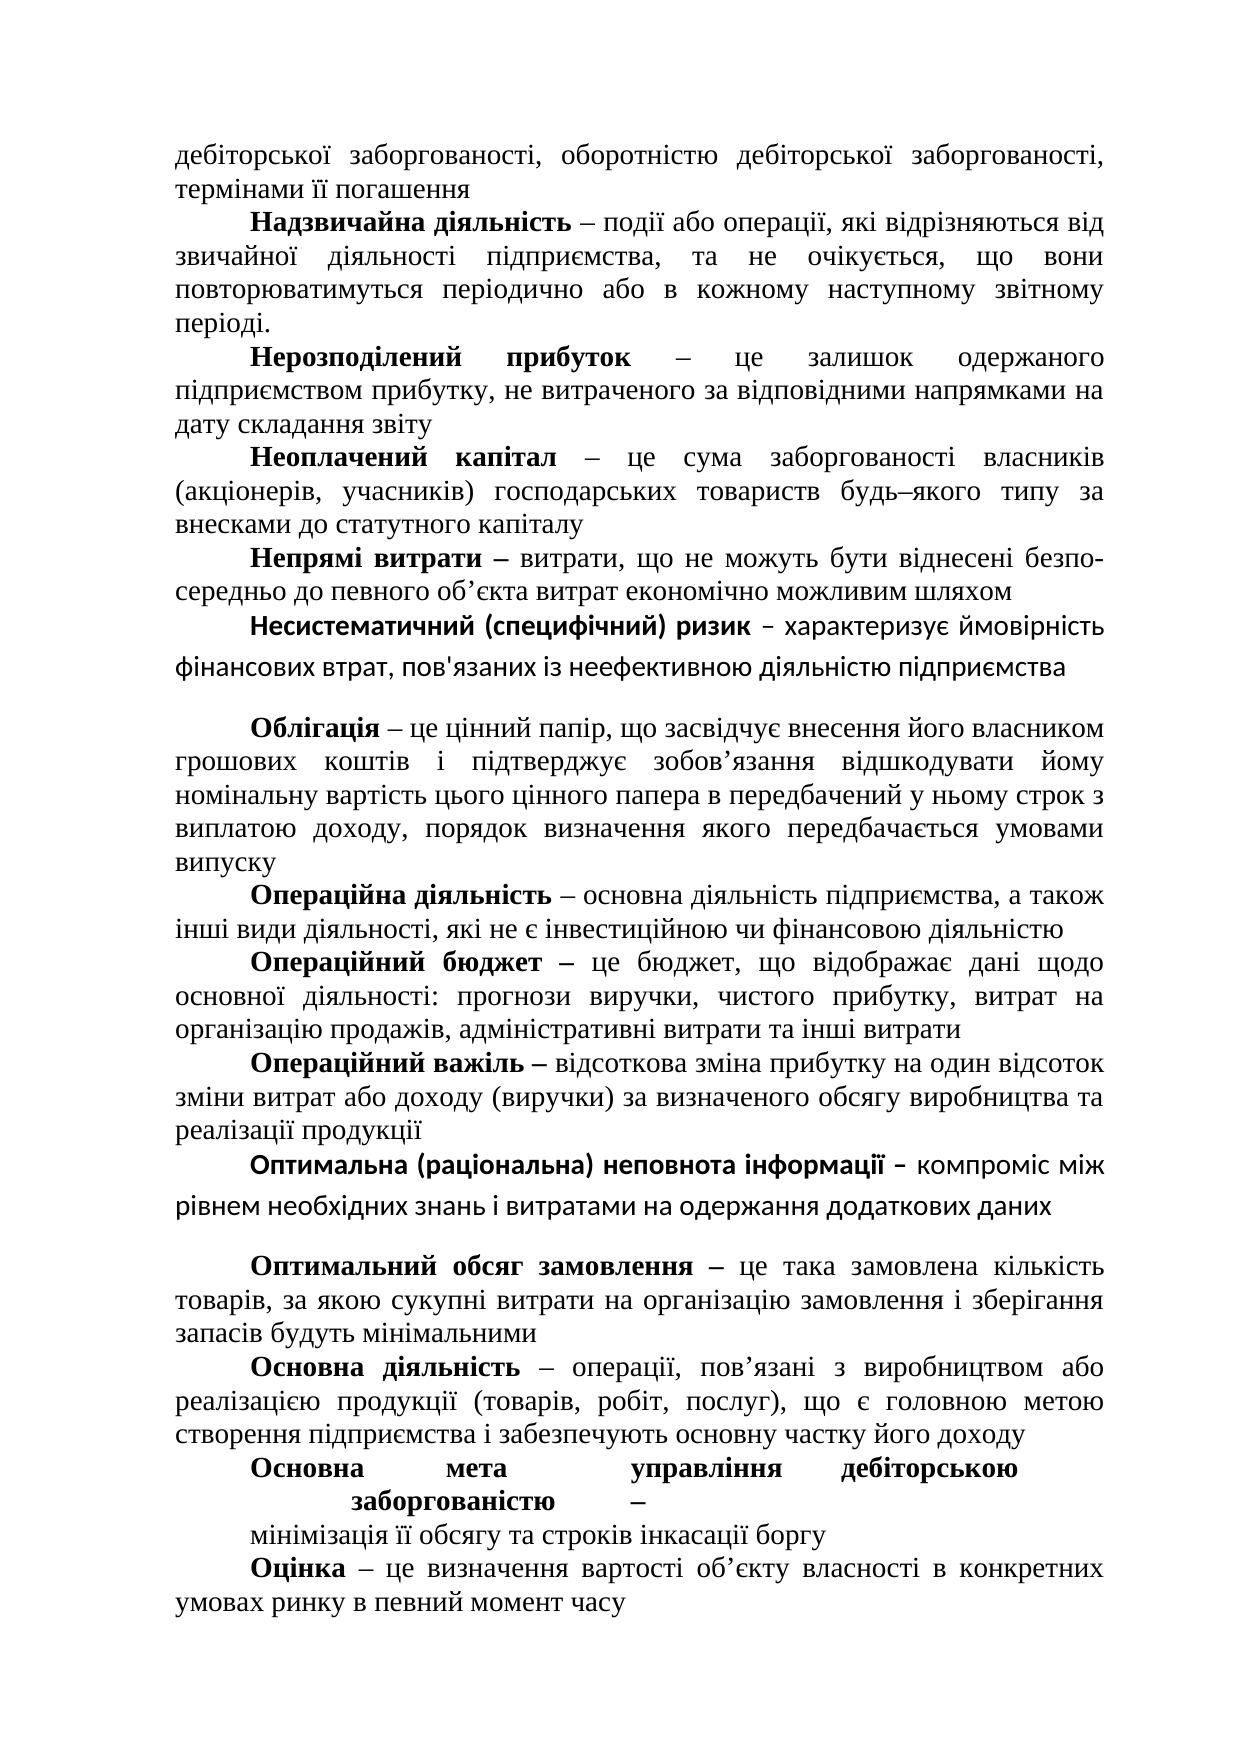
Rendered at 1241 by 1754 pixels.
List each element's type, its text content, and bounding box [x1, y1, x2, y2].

text Несистематичний (специфічний) ризик – характеризує ймовірність фінансових втрат, пов'язаних із неефективною діяльністю підприємства [175, 607, 1105, 684]
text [175, 137, 1105, 204]
text Надзвичайна діяльність – події або операції, які відрізняються від звичайної діяльності підприємства, та не очікується, що вони повторюватимуться періодично або в кожному наступному звітному періоді. [175, 204, 1105, 339]
text Операційна діяльність – основна діяльність підприємства, а також інші види діяльності, які не є інвестиційною чи фінансовою діяльністю [175, 877, 1105, 944]
text Оптимальний обсяг замовлення – це така замовлена кількість товарів, за якою сукупні витрати на організацію замовлення і зберігання запасів будуть мінімальними [175, 1248, 1105, 1349]
text Операційний важіль – відсоткова зміна прибутку на один відсоток зміни витрат або доходу (виручки) за визначеного обсягу виробництва та реалізації продукції [175, 1045, 1105, 1146]
text Облігація – це цінний папір, що засвідчує внесення його власником грошових коштів і підтверджує зобов’язання відшкодувати йому номінальну вартість цього цінного папера в передбачений у ньому строк з виплатою доходу, порядок визначення якого передбачається умовами випуску [175, 710, 1105, 877]
text Операційний бюджет – це бюджет, що відображає дані щодо основної діяльності: прогнози виручки, чистого прибутку, витрат на організацію продажів, адміністративні витрати та інші витрати [175, 944, 1105, 1045]
text Оптимальна (раціональна) неповнота інформації – компроміс між рівнем необхідних знань і витратами на одержання додаткових даних [175, 1146, 1105, 1222]
text Неоплачений капітал – це сума заборгованості власників (акціонерів, учасників) господарських товариств будь–якого типу за внесками до статутного капіталу [175, 439, 1105, 540]
text Нерозподілений прибуток – це залишок одержаного підприємством прибутку, не витраченого за відповідними напрямками на дату складання звіту [175, 339, 1105, 439]
text мінімізація її обсягу та строків інкасації боргу [175, 1517, 1105, 1550]
text Оцінка – це визначення вартості об’єкту власності в конкретних умовах ринку в певний момент часу [175, 1550, 1105, 1617]
subtitle Основна мета управління дебіторською заборгованістю – [175, 1450, 1105, 1517]
text Основна діяльність – операції, пов’язані з виробництвом або реалізацією продукції (товарів, робіт, послуг), що є головною метою створення підприємства і забезпечують основну частку його доходу [175, 1349, 1105, 1450]
text Непрямі витрати – витрати, що не можуть бути віднесені безпо- середньо до певного об’єкта витрат економічно можливим шляхом [175, 540, 1105, 607]
